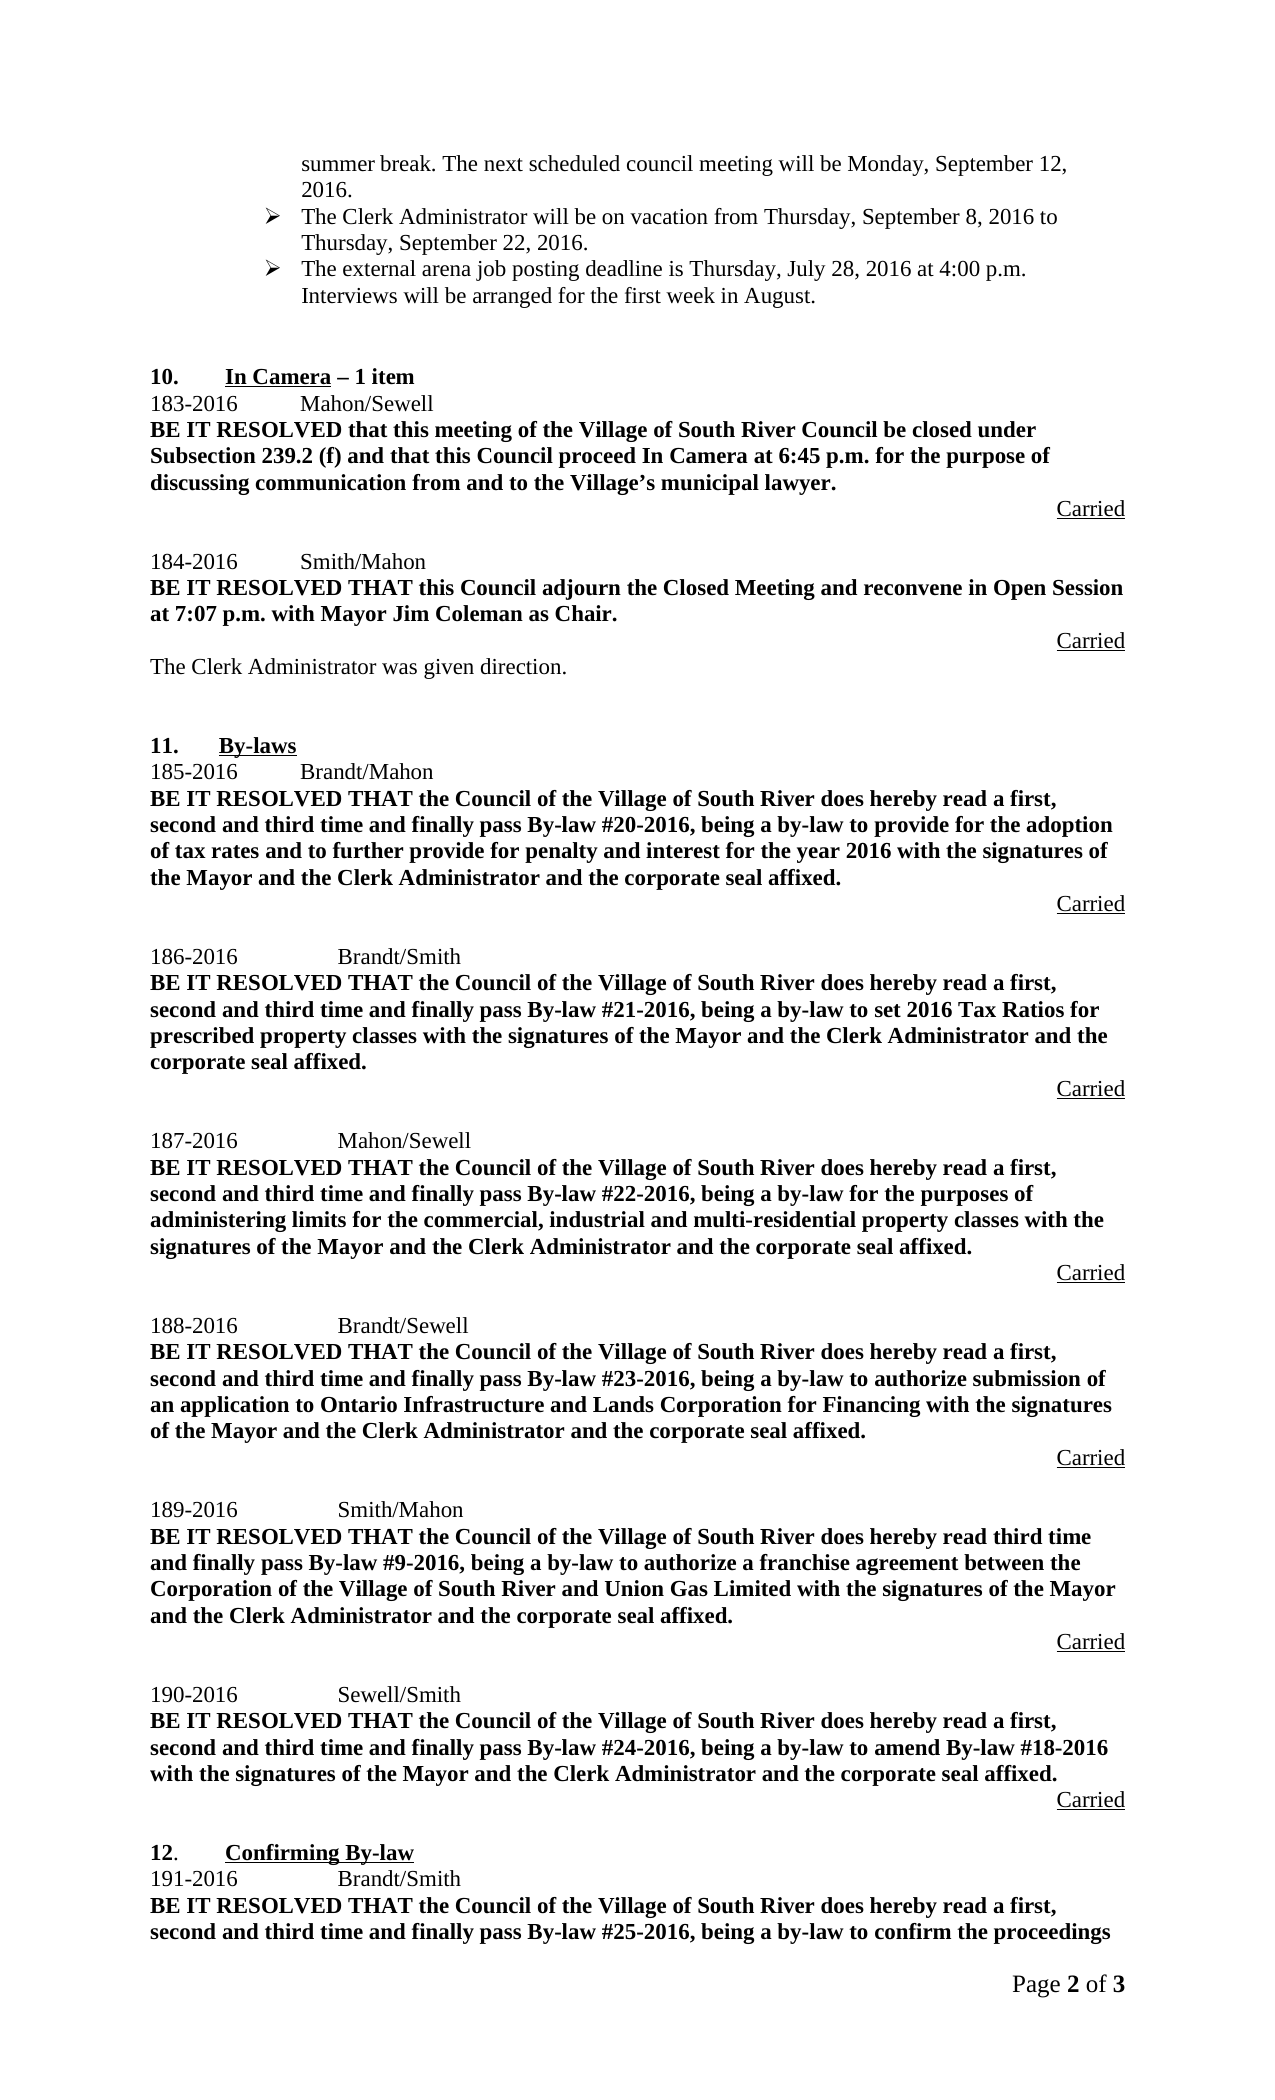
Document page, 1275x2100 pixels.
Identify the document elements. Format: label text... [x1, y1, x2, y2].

text BE IT RESOLVED THAT the Council of the Village of South River does hereby read third time and finally pass By-law #9-2016, being a by-law to authorize a franchise agreement between the Corporation of the Village of South River and Union Gas Limited with the signatures of the Mayor and the Clerk Administrator and the corporate seal affixed. [150, 1523, 1125, 1628]
text 187-2016 Mahon/Sewell [150, 1127, 1125, 1154]
text BE IT RESOLVED THAT the Council of the Village of South River does hereby read a first, second and third time and finally pass By-law #20-2016, being a by-law to provide for the adoption of tax rates and to further provide for penalty and interest for the year 2016 with the signatures of the Mayor and the Clerk Administrator and the corporate seal affixed. [150, 785, 1125, 890]
text Carried [150, 627, 1125, 653]
text Carried [150, 495, 1125, 521]
text 190-2016 Sewell/Smith [150, 1681, 1125, 1707]
text 189-2016 Smith/Mahon [150, 1496, 1125, 1523]
text 12. Confirming By-law [150, 1839, 1125, 1865]
text BE IT RESOLVED THAT the Council of the Village of South River does hereby read a first, second and third time and finally pass By-law #22-2016, being a by-law for the purposes of administering limits for the commercial, industrial and multi-residential property classes with the signatures of the Mayor and the Clerk Administrator and the corporate seal affixed. [150, 1154, 1125, 1259]
text Carried [150, 1786, 1125, 1813]
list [263, 150, 1125, 203]
text 10. In Camera – 1 item [150, 363, 1125, 389]
text Carried [150, 1075, 1125, 1101]
text 191-2016 Brandt/Smith [150, 1865, 1125, 1892]
text Carried [150, 1628, 1125, 1654]
list The Clerk Administrator will be on vacation from Thursday, September 8, 2016 to Thursday, September 22, 2016. [263, 203, 1125, 255]
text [150, 1892, 1125, 1944]
text 183-2016 Mahon/Sewell [150, 389, 1125, 416]
text BE IT RESOLVED that this meeting of the Village of South River Council be closed under Subsection 239.2 (f) and that this Council proceed In Camera at 6:45 p.m. for the purpose of discussing communication from and to the Village’s municipal lawyer. [150, 416, 1125, 495]
text BE IT RESOLVED THAT the Council of the Village of South River does hereby read a first, second and third time and finally pass By-law #23-2016, being a by-law to authorize submission of an application to Ontario Infrastructure and Lands Corporation for Financing with the signatures of the Mayor and the Clerk Administrator and the corporate seal affixed. [150, 1338, 1125, 1444]
list The external arena job posting deadline is Thursday, July 28, 2016 at 4:00 p.m. Interviews will be arranged for the first week in August. [263, 255, 1125, 308]
text The Clerk Administrator was given direction. [150, 653, 1125, 679]
text 184-2016 Smith/Mahon [150, 548, 1125, 574]
text 186-2016 Brandt/Smith [150, 943, 1125, 969]
text Carried [150, 890, 1125, 917]
text 185-2016 Brandt/Mahon [150, 758, 1125, 785]
text BE IT RESOLVED THAT the Council of the Village of South River does hereby read a first, second and third time and finally pass By-law #21-2016, being a by-law to set 2016 Tax Ratios for prescribed property classes with the signatures of the Mayor and the Clerk Administrator and the corporate seal affixed. [150, 969, 1125, 1075]
text BE IT RESOLVED THAT this Council adjourn the Closed Meeting and reconvene in Open Session at 7:07 p.m. with Mayor Jim Coleman as Chair. [150, 574, 1125, 627]
text 188-2016 Brandt/Sewell [150, 1312, 1125, 1338]
text Carried [150, 1259, 1125, 1286]
text BE IT RESOLVED THAT the Council of the Village of South River does hereby read a first, second and third time and finally pass By-law #24-2016, being a by-law to amend By-law #18-2016 with the signatures of the Mayor and the Clerk Administrator and the corporate seal affixed. [150, 1707, 1125, 1786]
text Carried [150, 1444, 1125, 1470]
text 11. By-laws [150, 732, 1125, 758]
